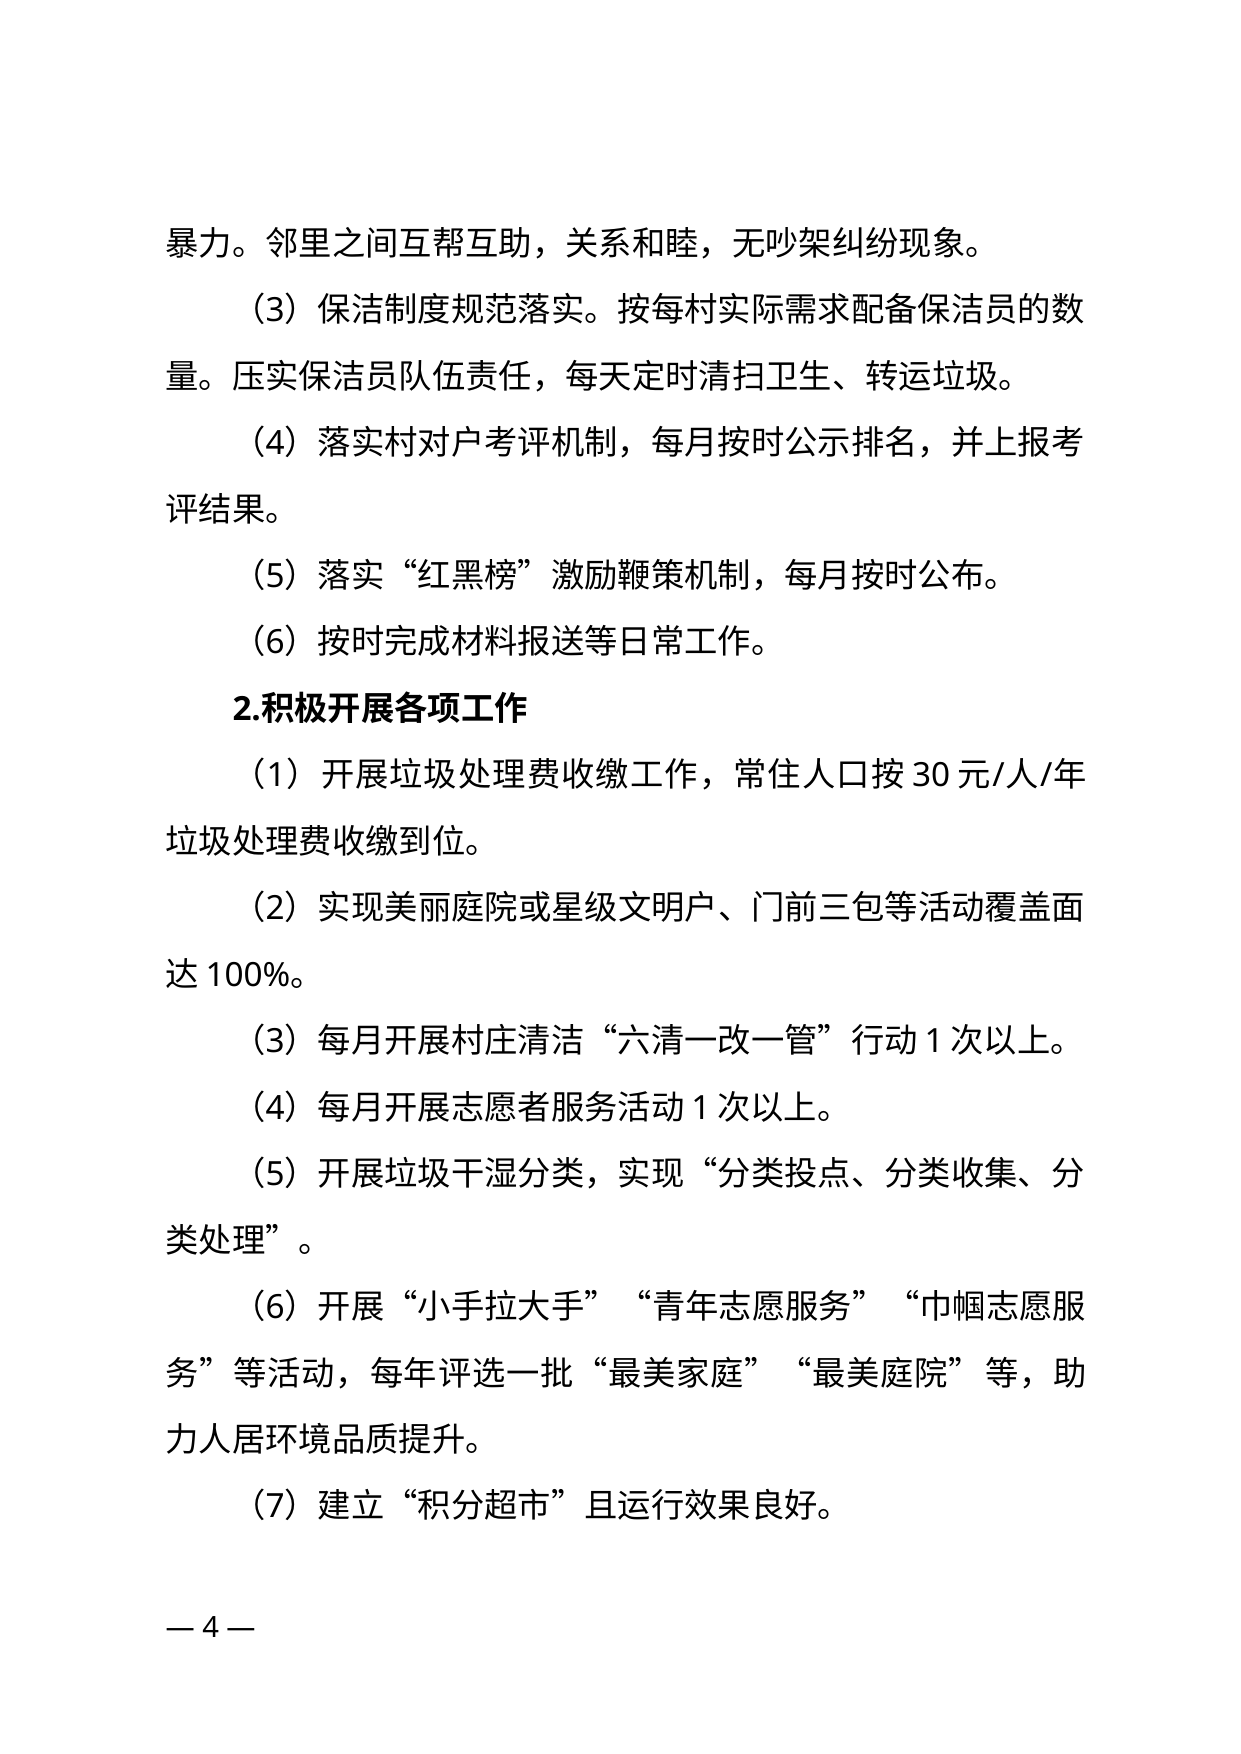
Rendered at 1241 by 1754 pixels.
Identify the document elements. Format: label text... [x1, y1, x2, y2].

text 2.积极开展各项工作 [165, 673, 1087, 739]
text （5）落实“红黑榜”激励鞭策机制，每月按时公布。 [165, 540, 1087, 606]
text （7）建立“积分超市”且运行效果良好。 [165, 1470, 1087, 1537]
text （5）开展垃圾干湿分类，实现“分类投点、分类收集、分类处理”。 [165, 1138, 1087, 1271]
text （6）按时完成材料报送等日常工作。 [165, 606, 1087, 673]
text （3）每月开展村庄清洁“六清一改一管”行动1次以上。 [165, 1005, 1087, 1072]
text （1）开展垃圾处理费收缴工作，常住人口按30元/人/年垃圾处理费收缴到位。 [165, 739, 1087, 872]
text （3）保洁制度规范落实。按每村实际需求配备保洁员的数量。压实保洁员队伍责任，每天定时清扫卫生、转运垃圾。 [165, 274, 1087, 407]
text （4）落实村对户考评机制，每月按时公示排名，并上报考评结果。 [165, 407, 1087, 540]
text （2）实现美丽庭院或星级文明户、门前三包等活动覆盖面达100%。 [165, 872, 1087, 1005]
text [165, 208, 1087, 274]
text （4）每月开展志愿者服务活动1次以上。 [165, 1072, 1087, 1138]
text （6）开展“小手拉大手”“青年志愿服务”“巾帼志愿服务”等活动，每年评选一批“最美家庭”“最美庭院”等，助力人居环境品质提升。 [165, 1271, 1087, 1470]
